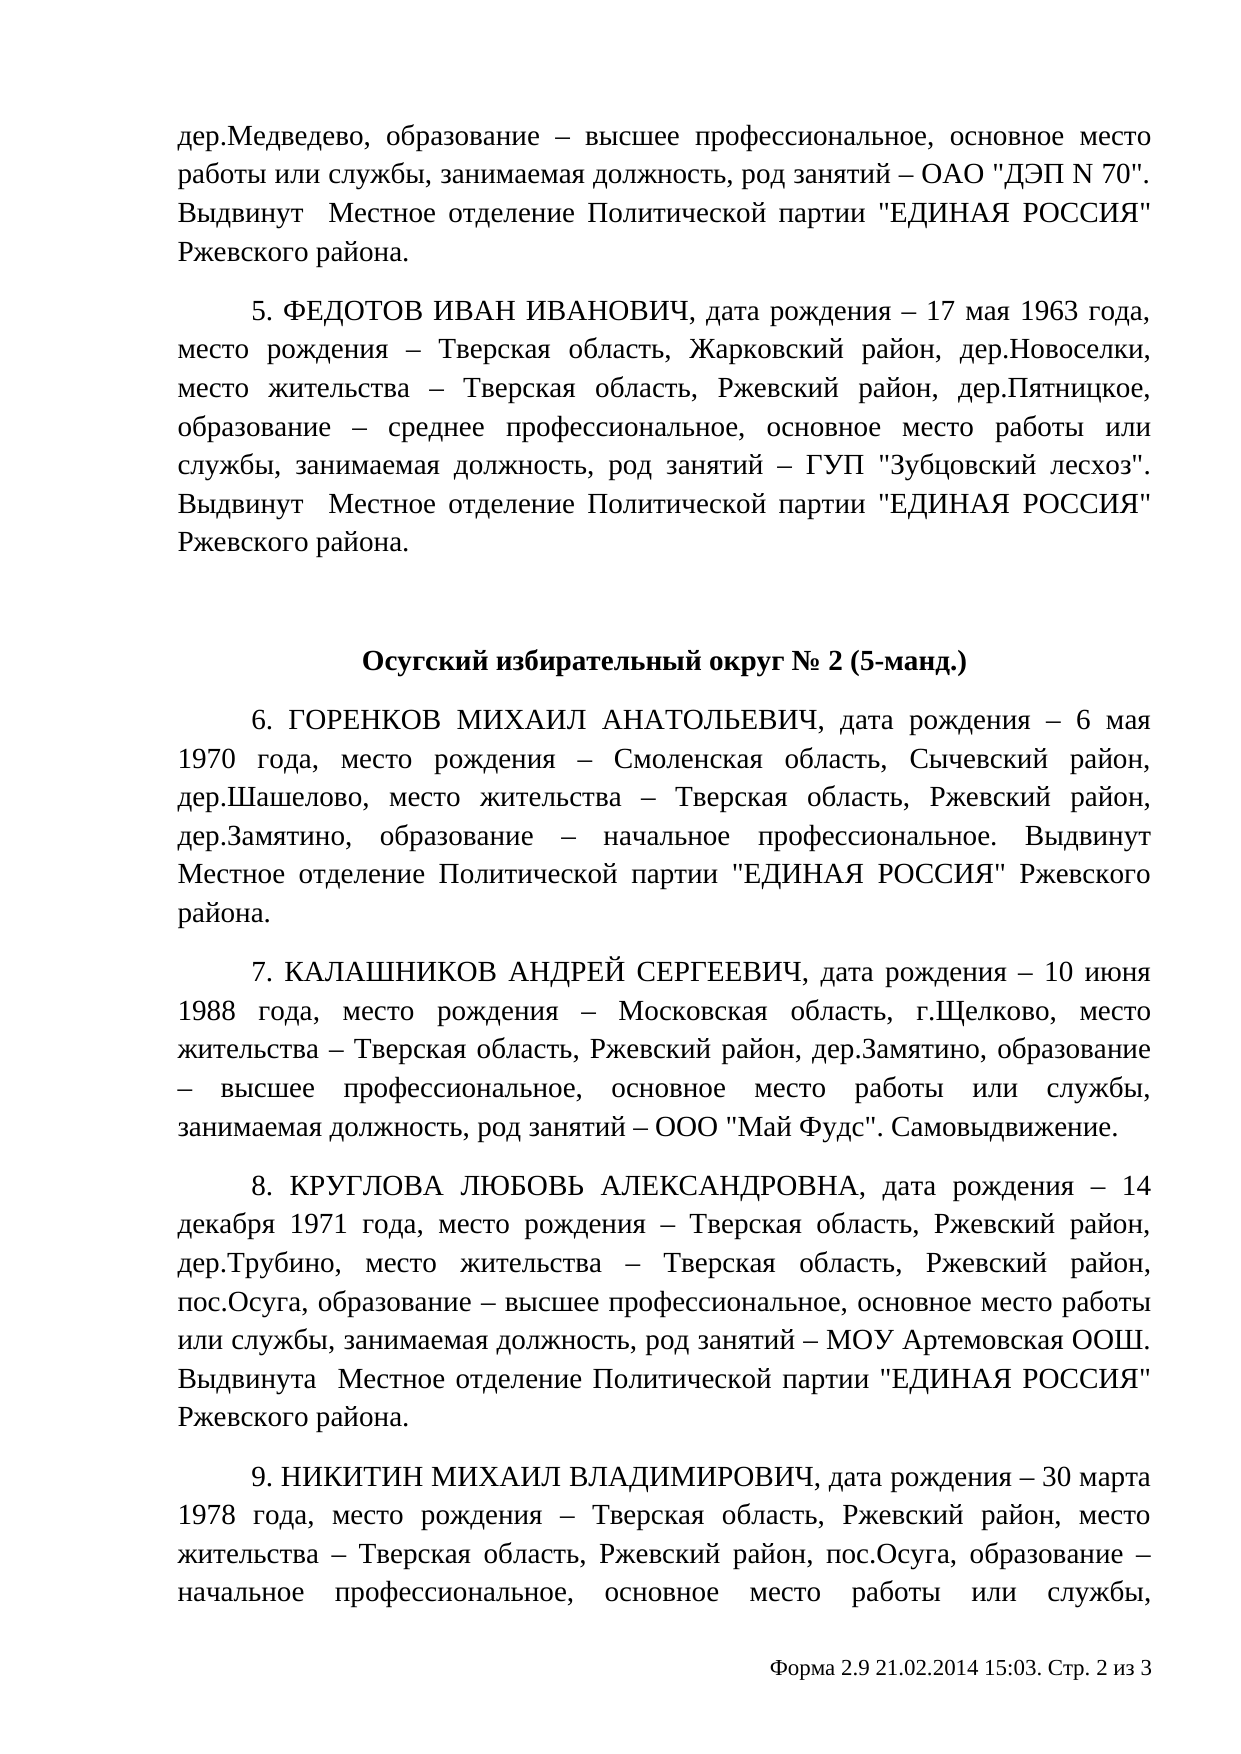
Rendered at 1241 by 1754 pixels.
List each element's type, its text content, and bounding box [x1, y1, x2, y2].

text 5. ФЕДОТОВ ИВАН ИВАНОВИЧ, дата рождения – 17 мая 1963 года, место рождения – Тверская область, Жарковский район, дер.Новоселки, место жительства – Тверская область, Ржевский район, дер.Пятницкое, образование – среднее профессиональное, основное место работы или службы, занимаемая должность, род занятий – ГУП "Зубцовский лесхоз". Выдвинут Местное отделение Политической партии "ЕДИНАЯ РОССИЯ" Ржевского района. [177, 293, 1152, 558]
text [177, 118, 1152, 267]
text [177, 1459, 1152, 1608]
text Осугский избирательный округ № 2 (5-манд.) [177, 643, 1152, 677]
text 7. КАЛАШНИКОВ АНДРЕЙ СЕРГЕЕВИЧ, дата рождения – 10 июня 1988 года, место рождения – Московская область, г.Щелково, место жительства – Тверская область, Ржевский район, дер.Замятино, образование – высшее профессиональное, основное место работы или службы, занимаемая должность, род занятий – ООО "Май Фудс". Самовыдвижение. [177, 954, 1152, 1142]
text 8. КРУГЛОВА ЛЮБОВЬ АЛЕКСАНДРОВНА, дата рождения – 14 декабря 1971 года, место рождения – Тверская область, Ржевский район, дер.Трубино, место жительства – Тверская область, Ржевский район, пос.Осуга, образование – высшее профессиональное, основное место работы или службы, занимаемая должность, род занятий – МОУ Артемовская ООШ. Выдвинута Местное отделение Политической партии "ЕДИНАЯ РОССИЯ" Ржевского района. [177, 1168, 1152, 1433]
text 6. ГОРЕНКОВ МИХАИЛ АНАТОЛЬЕВИЧ, дата рождения – 6 мая 1970 года, место рождения – Смоленская область, Сычевский район, дер.Шашелово, место жительства – Тверская область, Ржевский район, дер.Замятино, образование – начальное профессиональное. Выдвинут Местное отделение Политической партии "ЕДИНАЯ РОССИЯ" Ржевского района. [177, 702, 1152, 929]
